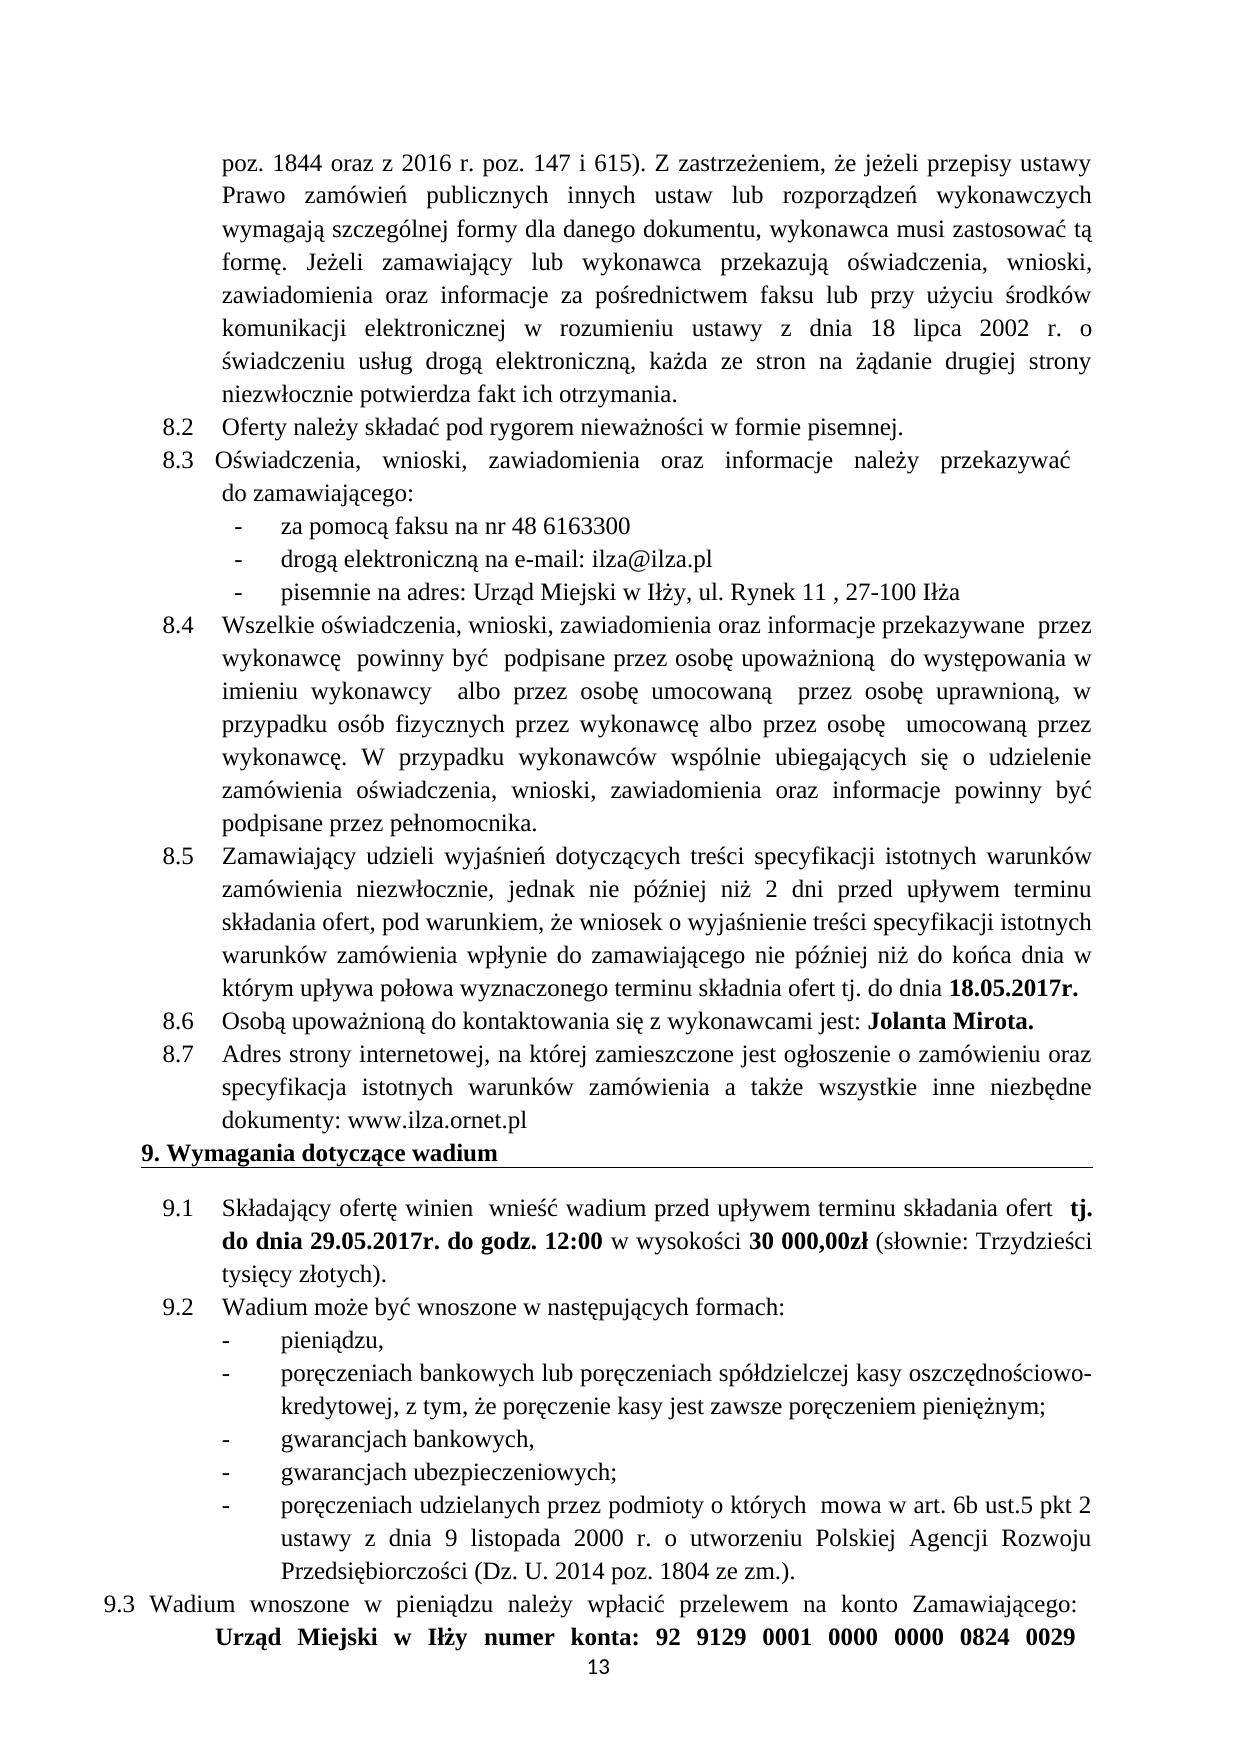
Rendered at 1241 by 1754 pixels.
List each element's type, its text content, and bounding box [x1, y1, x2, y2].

text 8.3 Oświadczenia, wnioski, zawiadomienia oraz informacje należy przekazywać do zamawiającego: [162, 445, 1093, 507]
text 8.5 Zamawiający udzieli wyjaśnień dotyczących treści specyfikacji istotnych warunków zamówienia niezwłocznie, jednak nie później niż 2 dni przed upływem terminu składania ofert, pod warunkiem, że wniosek o wyjaśnienie treści specyfikacji istotnych warunków zamówienia wpłynie do zamawiającego nie później niż do końca dnia w którym upływa połowa wyznaczonego terminu składnia ofert tj. do dnia 18.05.2017r. [162, 841, 1093, 1002]
text 8.2 Oferty należy składać pod rygorem nieważności w formie pisemnej. [162, 412, 1093, 441]
text 9.2 Wadium może być wnoszone w następujących formach: [162, 1292, 1093, 1321]
list - pieniądzu, [222, 1325, 1093, 1354]
text 8.7 Adres strony internetowej, na której zamieszczone jest ogłoszenie o zamówieniu oraz specyfikacja istotnych warunków zamówienia a także wszystkie inne niezbędne dokumenty: www.ilza.ornet.pl [162, 1039, 1093, 1134]
list - poręczeniach udzielanych przez podmioty o których mowa w art. 6b ust.5 pkt 2 ustawy z dnia 9 listopada 2000 r. o utworzeniu Polskiej Agencji Rozwoju Przedsiębiorczości (Dz. U. 2014 poz. 1804 ze zm.). [222, 1490, 1093, 1585]
list - gwarancjach bankowych, [222, 1424, 1093, 1453]
text 8.4 Wszelkie oświadczenia, wnioski, zawiadomienia oraz informacje przekazywane przez wykonawcę powinny być podpisane przez osobę upoważnioną do występowania w imieniu wykonawcy albo przez osobę umocowaną przez osobę uprawnioną, w przypadku osób fizycznych przez wykonawcę albo przez osobę umocowaną przez wykonawcę. W przypadku wykonawców wspólnie ubiegających się o udzielenie zamówienia oświadczenia, wnioski, zawiadomienia oraz informacje powinny być podpisane przez pełnomocnika. [162, 610, 1093, 837]
list - za pomocą faksu na nr 48 6163300 [222, 511, 1093, 539]
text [162, 148, 1093, 407]
list - pisemnie na adres: Urząd Miejski w Iłży, ul. Rynek 11 , 27-100 Iłża [222, 577, 1093, 606]
list - drogą elektroniczną na e-mail: ilza@ilza.pl [222, 544, 1093, 573]
text 9. Wymagania dotyczące wadium [141, 1138, 1093, 1167]
text 8.6 Osobą upoważnioną do kontaktowania się z wykonawcami jest: Jolanta Mirota. [162, 1006, 1093, 1035]
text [103, 1589, 1093, 1651]
list - gwarancjach ubezpieczeniowych; [222, 1457, 1093, 1486]
list - poręczeniach bankowych lub poręczeniach spółdzielczej kasy oszczędnościowo-kredytowej, z tym, że poręczenie kasy jest zawsze poręczeniem pieniężnym; [222, 1358, 1093, 1420]
text 9.1 Składający ofertę winien wnieść wadium przed upływem terminu składania ofert tj. do dnia 29.05.2017r. do godz. 12:00 w wysokości 30 000,00zł (słownie: Trzydzieści tysięcy złotych). [162, 1193, 1093, 1288]
